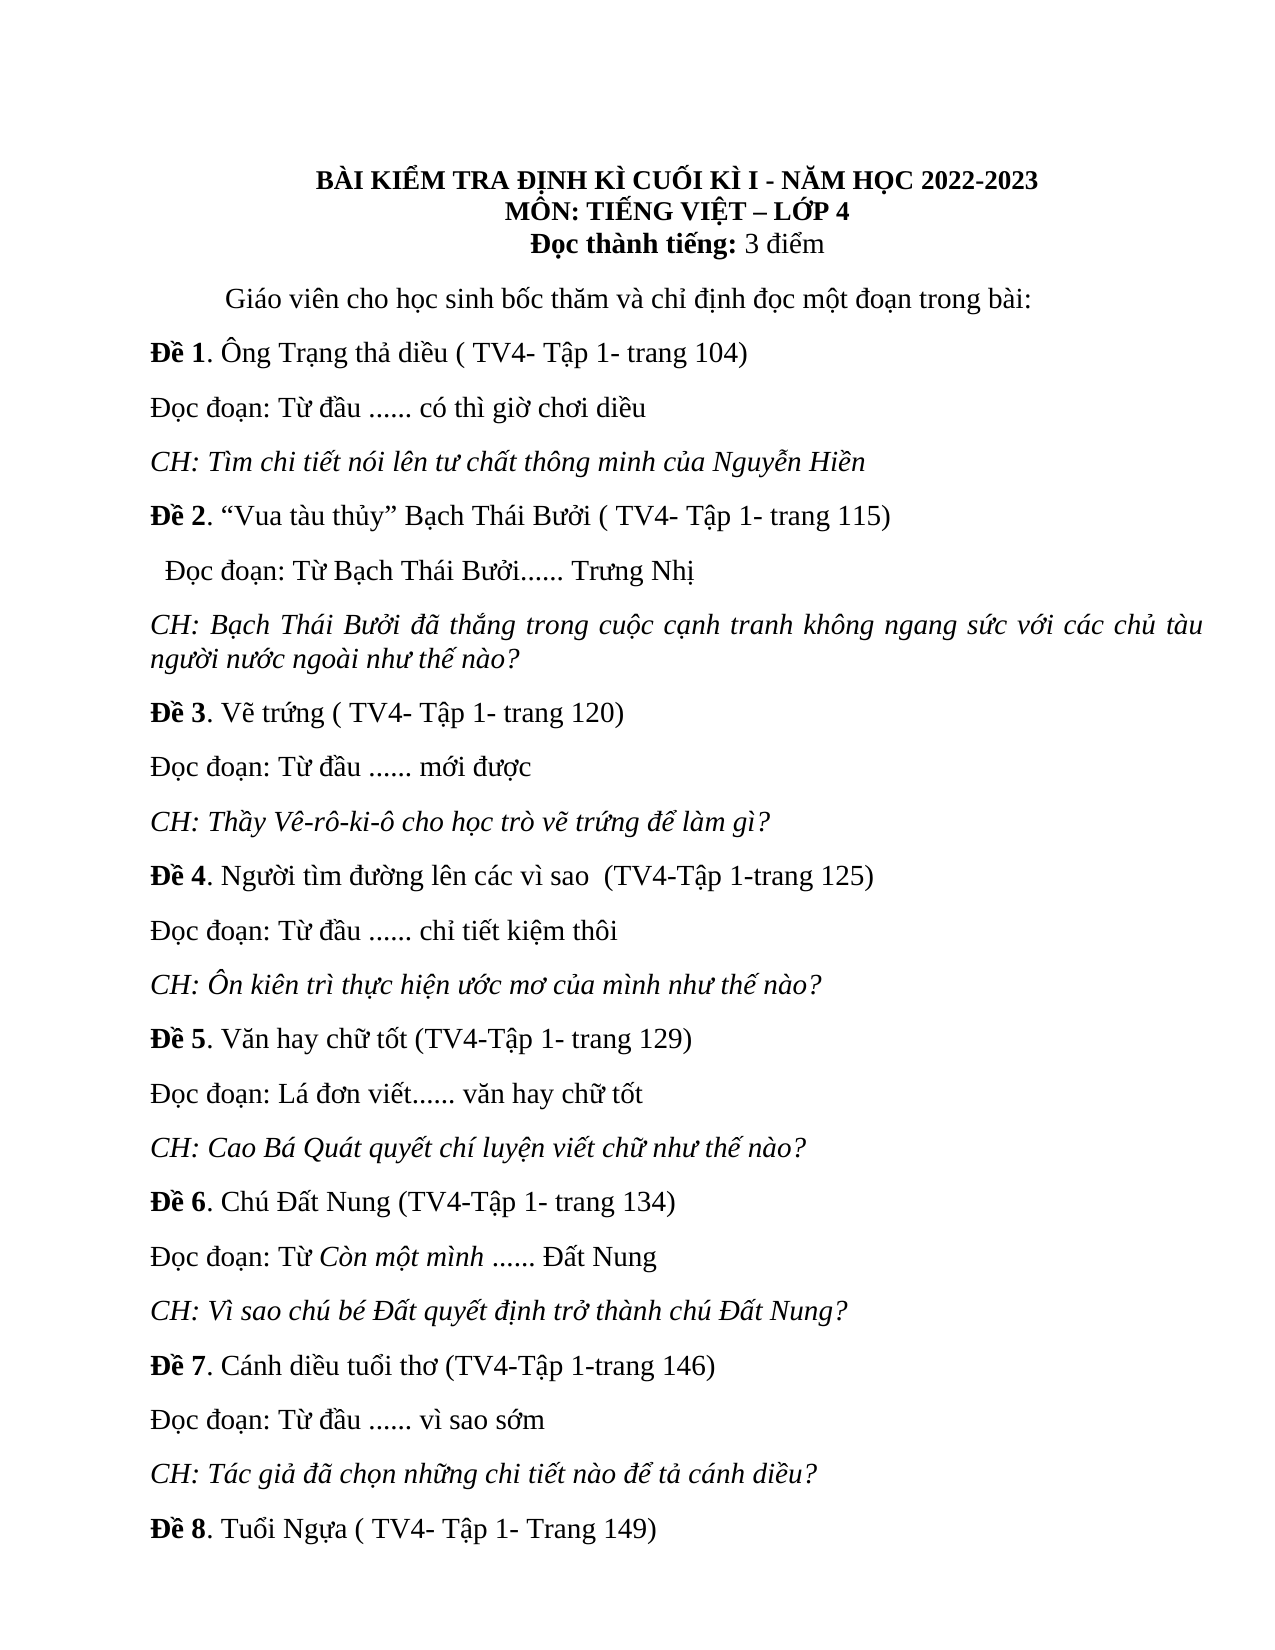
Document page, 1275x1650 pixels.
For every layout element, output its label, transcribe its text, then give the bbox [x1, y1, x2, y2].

text Đọc đoạn: Lá đơn viết...... văn hay chữ tốt [150, 1076, 1204, 1109]
text CH: Ôn kiên trì thực hiện ước mơ của mình như thế nào? [150, 967, 1204, 1001]
text CH: Cao Bá Quát quyết chí luyện viết chữ như thế nào? [150, 1130, 1204, 1164]
text Đề 7. Cánh diều tuổi thơ (TV4-Tập 1-trang 146) [150, 1348, 1204, 1381]
text Đề 2. “Vua tàu thủy” Bạch Thái Bưởi ( TV4- Tập 1- trang 115) [150, 498, 1204, 532]
text Đọc đoạn: Từ đầu ...... mới được [150, 749, 1204, 783]
text BÀI KIỂM TRA ĐỊNH KÌ CUỐI KÌ I - NĂM HỌC 2022-2023 [150, 164, 1204, 195]
text Đề 4. Người tìm đường lên các vì sao (TV4-Tập 1-trang 125) [150, 858, 1204, 892]
text Đọc đoạn: Từ Còn một mình ...... Đất Nung [150, 1239, 1204, 1272]
text Đọc đoạn: Từ Bạch Thái Bưởi...... Trưng Nhị [150, 553, 1204, 586]
text Đề 3. Vẽ trứng ( TV4- Tập 1- trang 120) [150, 695, 1204, 729]
text Đọc đoạn: Từ đầu ...... chỉ tiết kiệm thôi [150, 913, 1204, 946]
text Đề 8. Tuổi Ngựa ( TV4- Tập 1- Trang 149) [150, 1511, 1204, 1544]
text Đọc đoạn: Từ đầu ...... vì sao sớm [150, 1402, 1204, 1436]
text Giáo viên cho học sinh bốc thăm và chỉ định đọc một đoạn trong bài: [150, 281, 1204, 314]
text CH: Tác giả đã chọn những chi tiết nào để tả cánh diều? [150, 1456, 1204, 1490]
text CH: Bạch Thái Bưởi đã thắng trong cuộc cạnh tranh không ngang sức với các chủ tàu người nước ngoài như thế nào? [150, 607, 1204, 674]
text Đọc thành tiếng: 3 điểm [150, 227, 1204, 260]
text CH: Tìm chi tiết nói lên tư chất thông minh của Nguyễn Hiền [150, 444, 1204, 478]
text Đề 1. Ông Trạng thả diều ( TV4- Tập 1- trang 104) [150, 335, 1204, 369]
text CH: Thầy Vê-rô-ki-ô cho học trò vẽ trứng để làm gì? [150, 804, 1204, 837]
text MÔN: TIẾNG VIỆT – LỚP 4 [150, 195, 1204, 227]
text CH: Vì sao chú bé Đất quyết định trở thành chú Đất Nung? [150, 1293, 1204, 1327]
text Đề 6. Chú Đất Nung (TV4-Tập 1- trang 134) [150, 1184, 1204, 1218]
text Đề 5. Văn hay chữ tốt (TV4-Tập 1- trang 129) [150, 1021, 1204, 1055]
text Đọc đoạn: Từ đầu ...... có thì giờ chơi diều [150, 390, 1204, 423]
